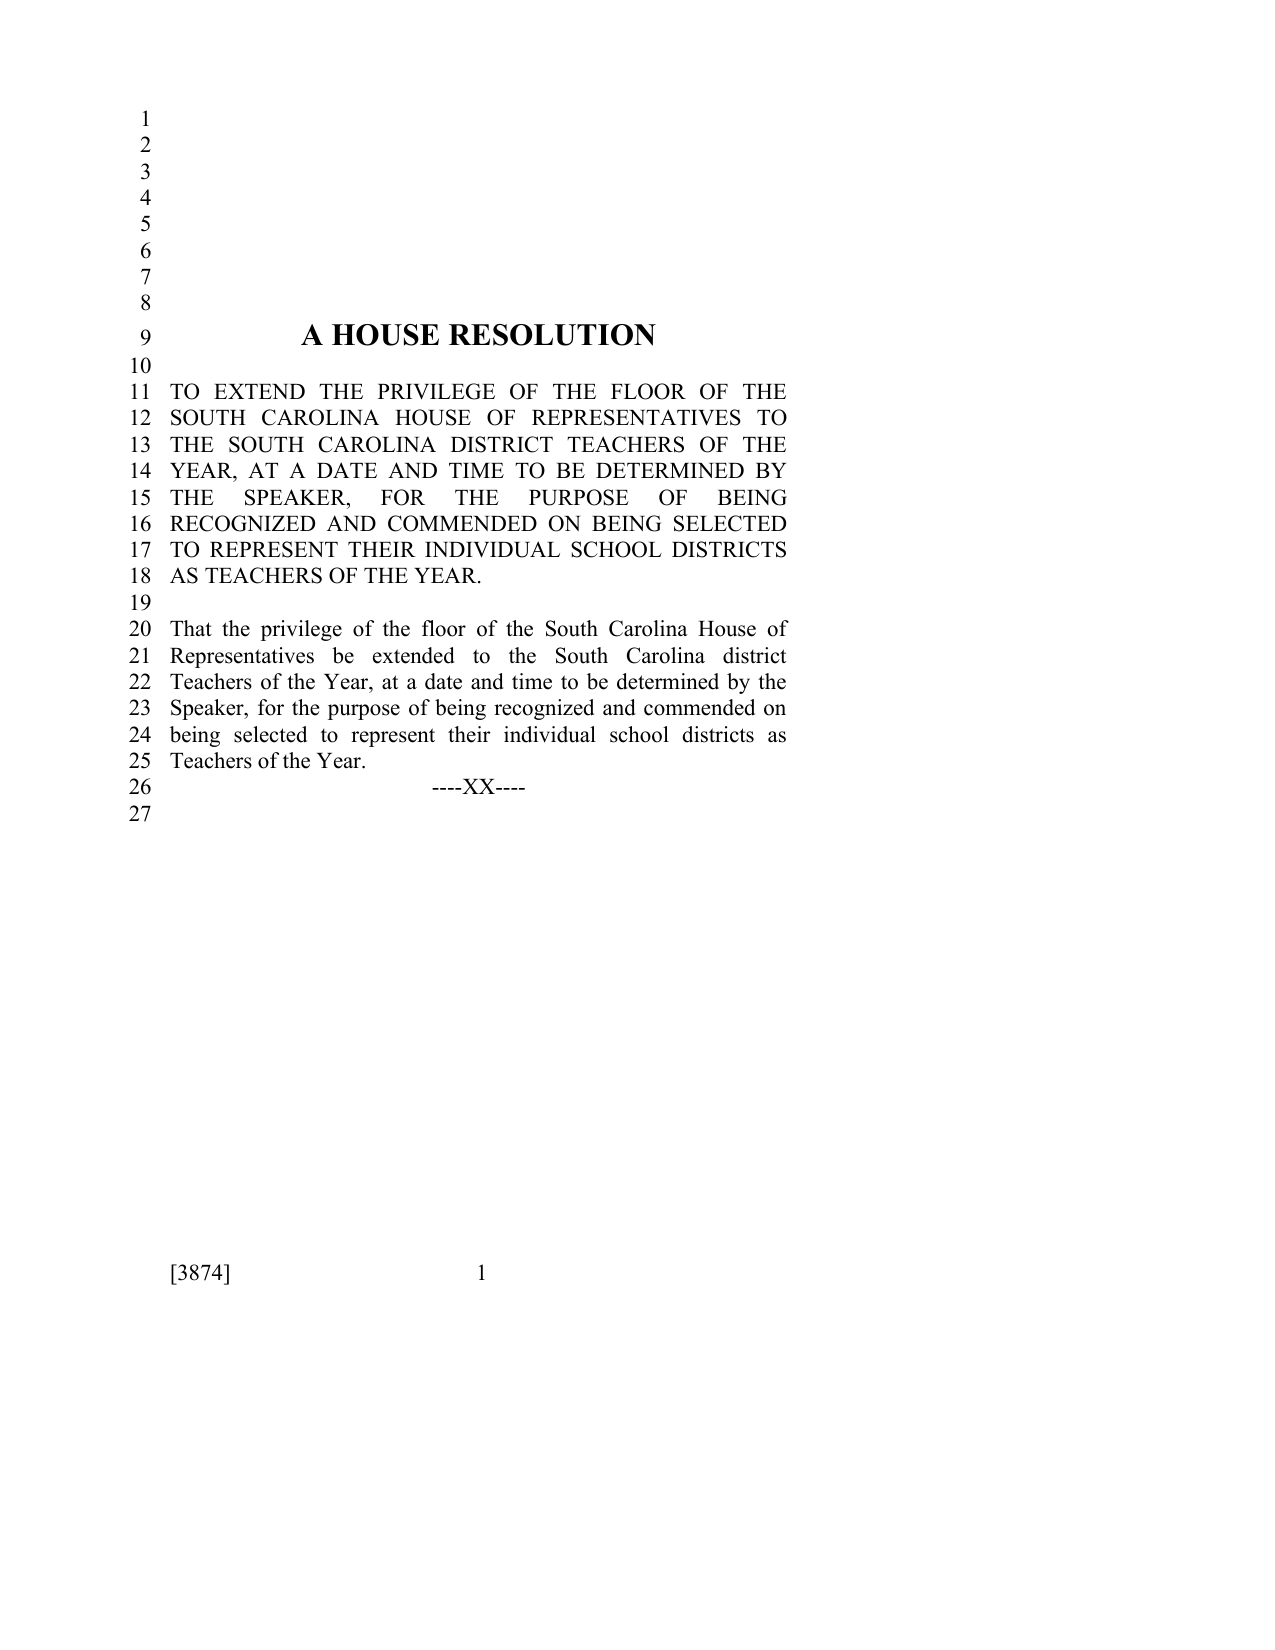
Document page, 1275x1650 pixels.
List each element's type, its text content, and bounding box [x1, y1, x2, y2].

text TO EXTEND THE PRIVILEGE OF THE FLOOR OF THE SOUTH CAROLINA HOUSE OF REPRESENTATIVES TO THE SOUTH CAROLINA DISTRICT TEACHERS OF THE YEAR, AT A DATE AND TIME TO BE DETERMINED BY THE SPEAKER, FOR THE PURPOSE OF BEING RECOGNIZED AND COMMENDED ON BEING SELECTED TO REPRESENT THEIR INDIVIDUAL SCHOOL DISTRICTS AS TEACHERS OF THE YEAR. [169, 378, 787, 589]
text A HOUSE RESOLUTION [169, 316, 787, 352]
text ----XX---- [169, 773, 787, 800]
text That the privilege of the floor of the South Carolina House of Representatives be extended to the South Carolina district Teachers of the Year, at a date and time to be determined by the Speaker, for the purpose of being recognized and commended on being selected to represent their individual school districts as Teachers of the Year. [169, 615, 787, 773]
